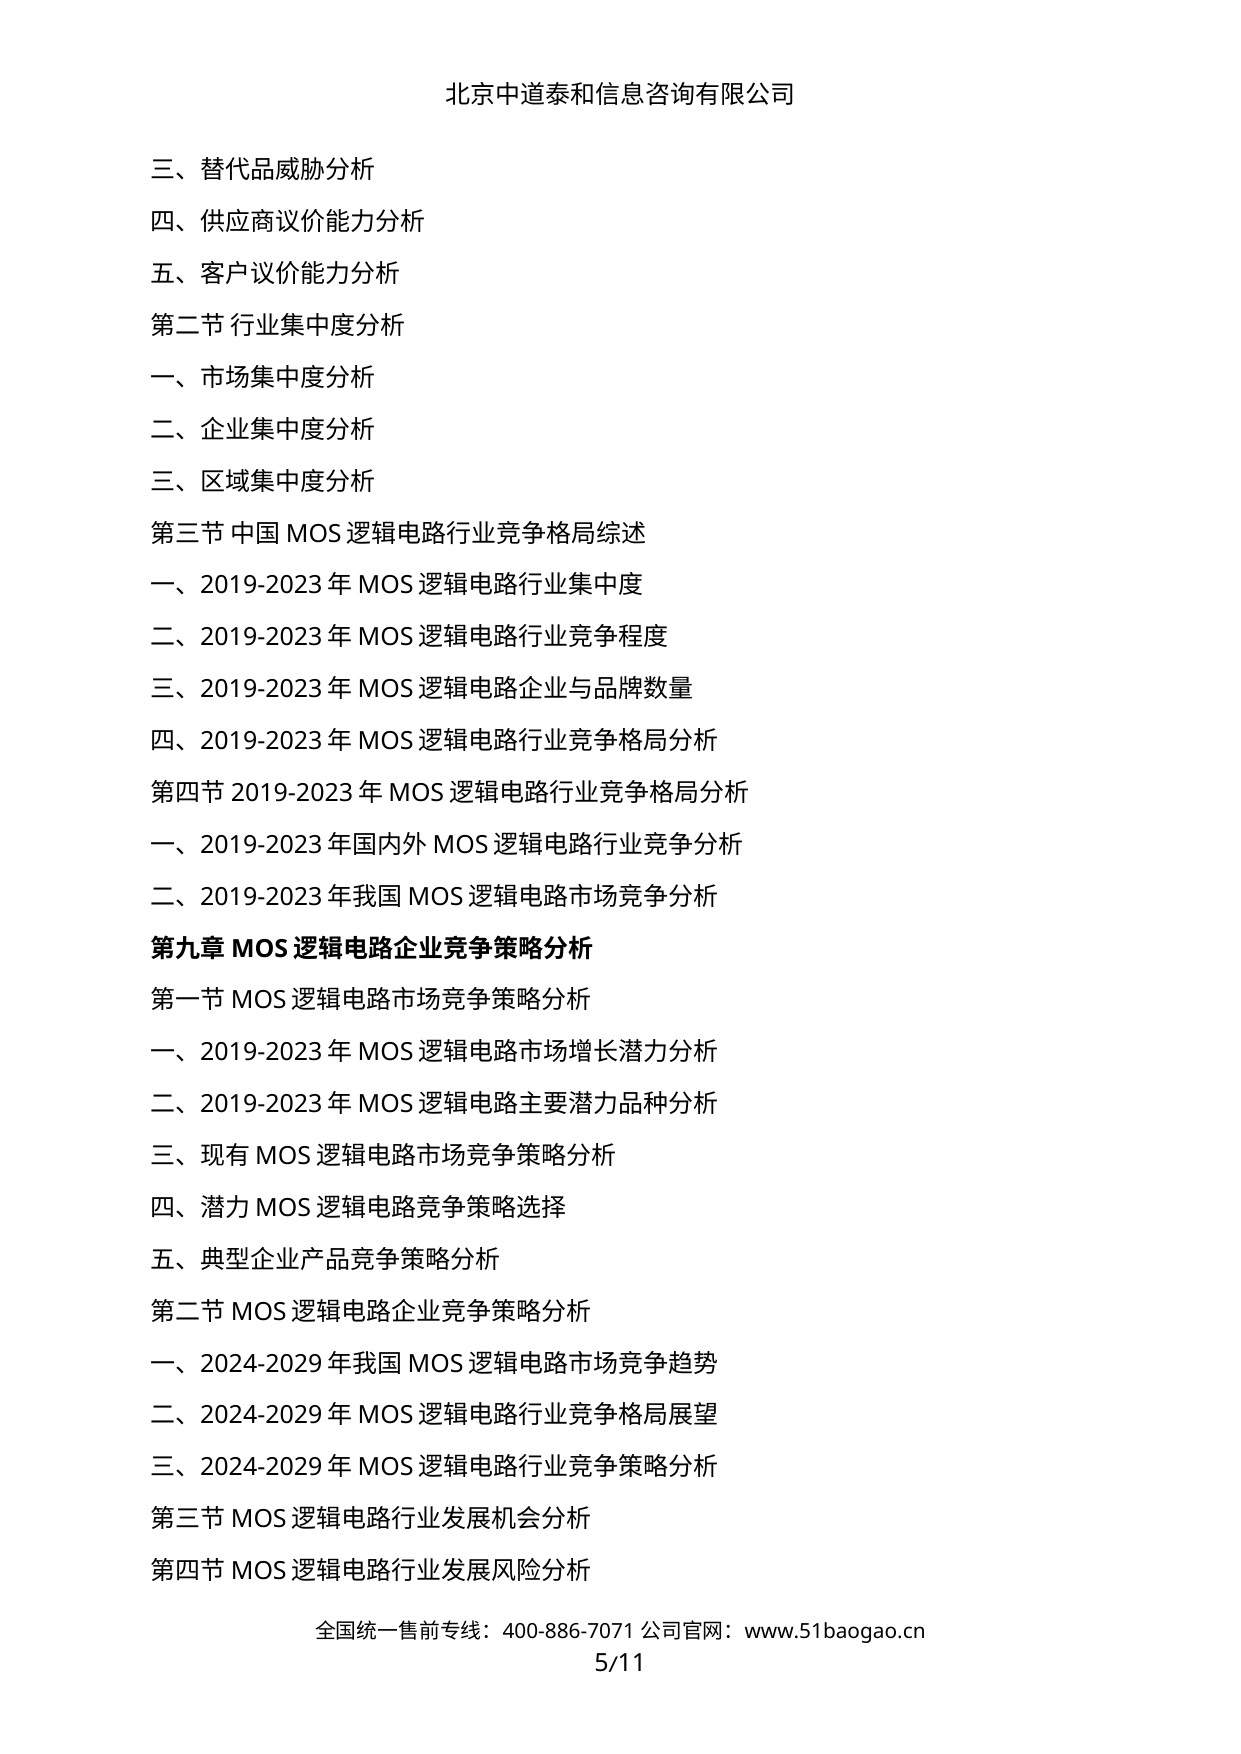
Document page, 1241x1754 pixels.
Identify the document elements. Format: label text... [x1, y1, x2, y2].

text 第一节 MOS逻辑电路市场竞争策略分析 [150, 980, 1090, 1016]
text 二、2019-2023年我国MOS逻辑电路市场竞争分析 [150, 876, 1090, 912]
text 第四节 MOS逻辑电路行业发展风险分析 [150, 1551, 1090, 1587]
text 一、2019-2023年国内外MOS逻辑电路行业竞争分析 [150, 824, 1090, 861]
text 三、2024-2029年MOS逻辑电路行业竞争策略分析 [150, 1447, 1090, 1483]
text 第二节 行业集中度分析 [150, 306, 1090, 342]
text 一、2019-2023年MOS逻辑电路行业集中度 [150, 565, 1090, 601]
text 三、区域集中度分析 [150, 461, 1090, 497]
text 二、2019-2023年MOS逻辑电路主要潜力品种分析 [150, 1084, 1090, 1120]
text 一、2019-2023年MOS逻辑电路市场增长潜力分析 [150, 1032, 1090, 1068]
text 二、2024-2029年MOS逻辑电路行业竞争格局展望 [150, 1395, 1090, 1431]
text 第二节 MOS逻辑电路企业竞争策略分析 [150, 1291, 1090, 1327]
text 四、2019-2023年MOS逻辑电路行业竞争格局分析 [150, 721, 1090, 757]
text 四、供应商议价能力分析 [150, 202, 1090, 238]
text 三、2019-2023年MOS逻辑电路企业与品牌数量 [150, 669, 1090, 705]
text 二、企业集中度分析 [150, 409, 1090, 446]
text 五、典型企业产品竞争策略分析 [150, 1239, 1090, 1276]
text 一、市场集中度分析 [150, 357, 1090, 394]
text 第三节 MOS逻辑电路行业发展机会分析 [150, 1499, 1090, 1535]
text 一、2024-2029年我国MOS逻辑电路市场竞争趋势 [150, 1343, 1090, 1379]
text 四、潜力MOS逻辑电路竞争策略选择 [150, 1187, 1090, 1224]
text 第三节 中国MOS逻辑电路行业竞争格局综述 [150, 513, 1090, 549]
text 五、客户议价能力分析 [150, 254, 1090, 290]
text 三、现有MOS逻辑电路市场竞争策略分析 [150, 1136, 1090, 1172]
text 二、2019-2023年MOS逻辑电路行业竞争程度 [150, 617, 1090, 653]
text 第九章 MOS逻辑电路企业竞争策略分析 [150, 928, 1090, 964]
text 三、替代品威胁分析 [150, 150, 1090, 186]
text 第四节 2019-2023年MOS逻辑电路行业竞争格局分析 [150, 772, 1090, 809]
